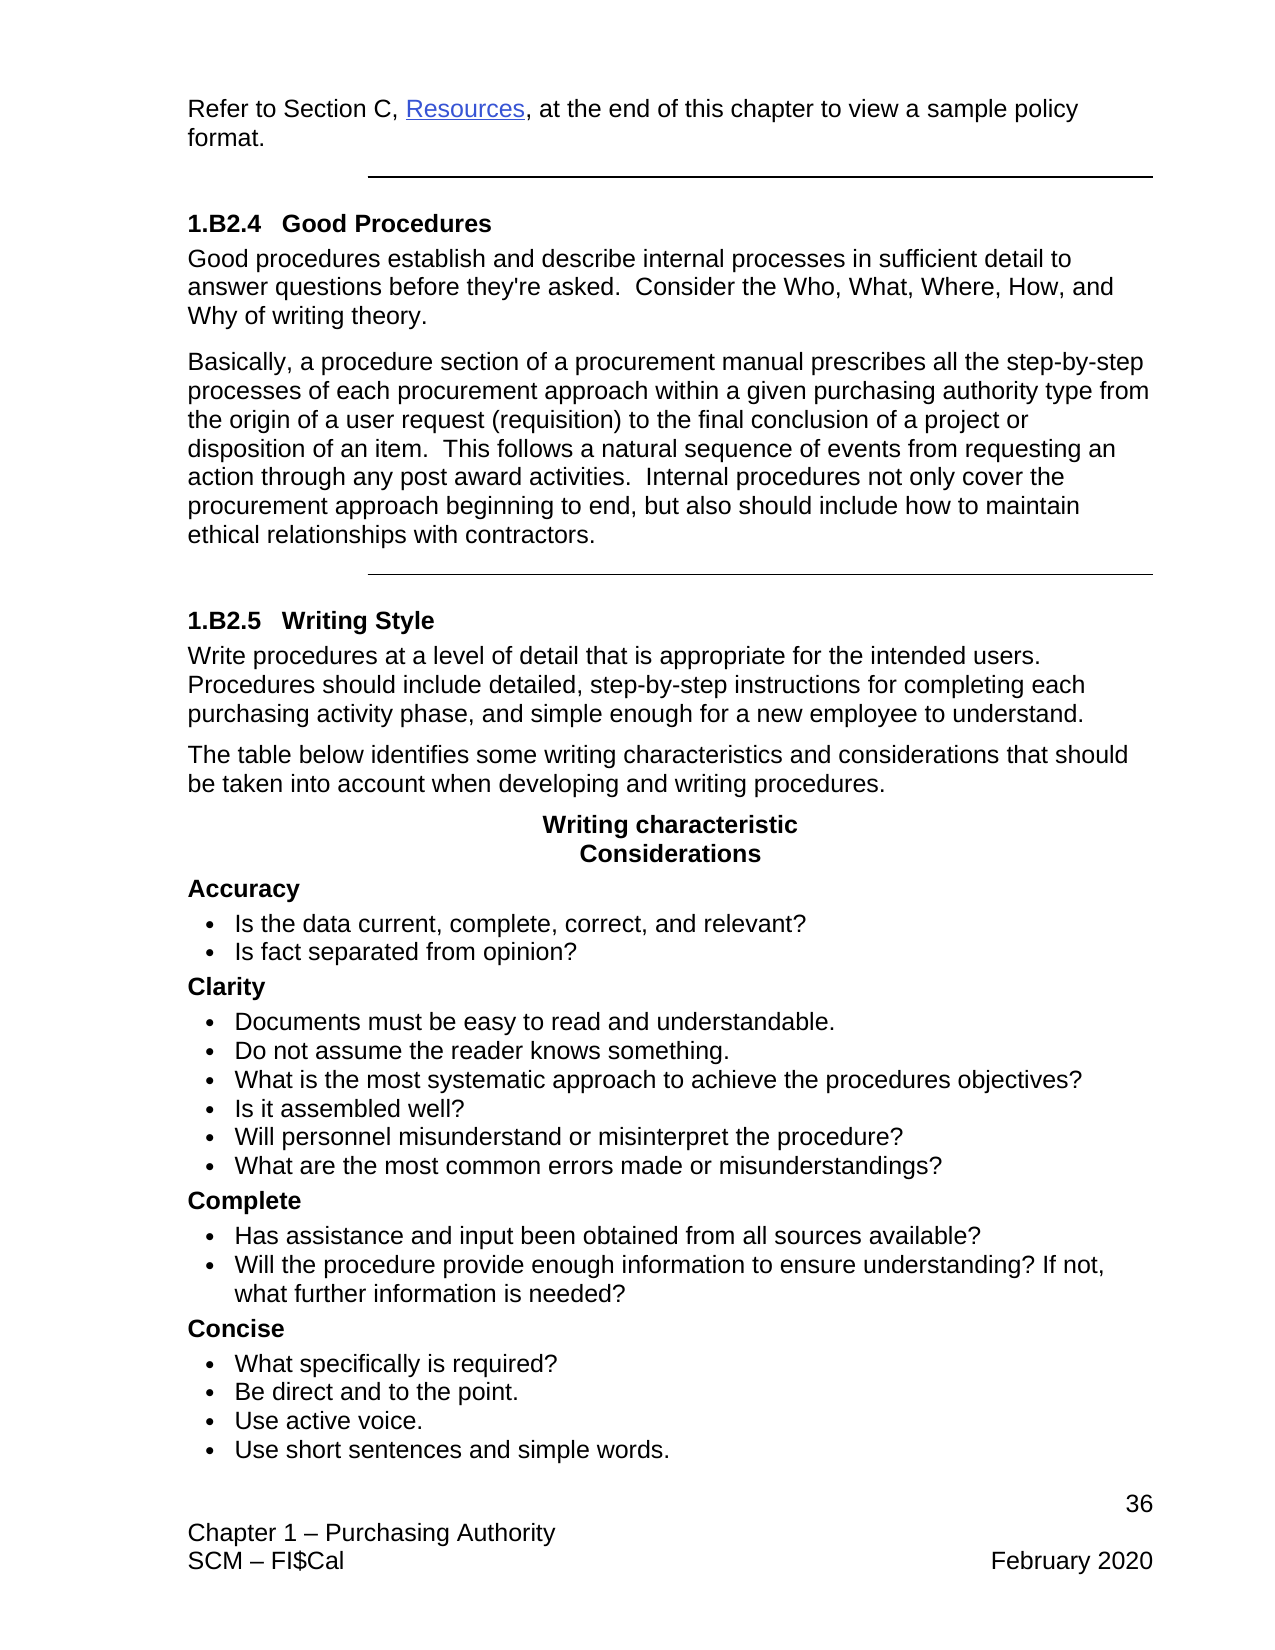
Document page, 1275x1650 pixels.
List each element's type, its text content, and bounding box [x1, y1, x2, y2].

list Will personnel misunderstand or misinterpret the procedure? [206, 1122, 1153, 1151]
list Use active voice. [206, 1406, 1153, 1435]
list Is fact separated from opinion? [206, 937, 1153, 966]
list Is the data current, complete, correct, and relevant? [206, 908, 1153, 937]
list What are the most common errors made or misunderstandings? [206, 1151, 1153, 1180]
text Write procedures at a level of detail that is appropriate for the intended users. Procedures should include detailed, step-by-step instructions for completing each purchasing activity phase, and simple enough for a new employee to understand. [187, 641, 1153, 727]
text Writing characteristic [187, 810, 1153, 838]
list Do not assume the reader knows something. [206, 1036, 1153, 1065]
text Clarity [187, 972, 1153, 1001]
text Refer to Section C, Resources, at the end of this chapter to view a sample policy format. [187, 94, 1153, 151]
subtitle 1.B2.4 Good Procedures [187, 209, 1153, 237]
text The table below identifies some writing characteristics and considerations that should be taken into account when developing and writing procedures. [187, 740, 1153, 797]
list What specifically is required? [206, 1348, 1153, 1377]
list What is the most systematic approach to achieve the procedures objectives? [206, 1065, 1153, 1093]
text Complete [187, 1186, 1153, 1215]
list Will the procedure provide enough information to ensure understanding? If not, what further information is needed? [206, 1250, 1153, 1307]
list Has assistance and input been obtained from all sources available? [206, 1221, 1153, 1250]
subtitle 1.B2.5 Writing Style [187, 606, 1153, 635]
list Is it assembled well? [206, 1093, 1153, 1122]
list Use short sentences and simple words. [206, 1435, 1153, 1463]
text Basically, a procedure section of a procurement manual prescribes all the step-by-step processes of each procurement approach within a given purchasing authority type from the origin of a user request (requisition) to the final conclusion of a project or disposition of an item. This follows a natural sequence of events from requesting an action through any post award activities. Internal procedures not only cover the procurement approach beginning to end, but also should include how to maintain ethical relationships with contractors. [187, 347, 1153, 549]
list Documents must be easy to read and understandable. [206, 1007, 1153, 1036]
text Concise [187, 1313, 1153, 1342]
text Accuracy [187, 873, 1153, 902]
text Considerations [187, 838, 1153, 867]
list Be direct and to the point. [206, 1377, 1153, 1406]
text Good procedures establish and describe internal processes in sufficient detail to answer questions before they're asked. Consider the Who, What, Where, How, and Why of writing theory. [187, 244, 1153, 330]
